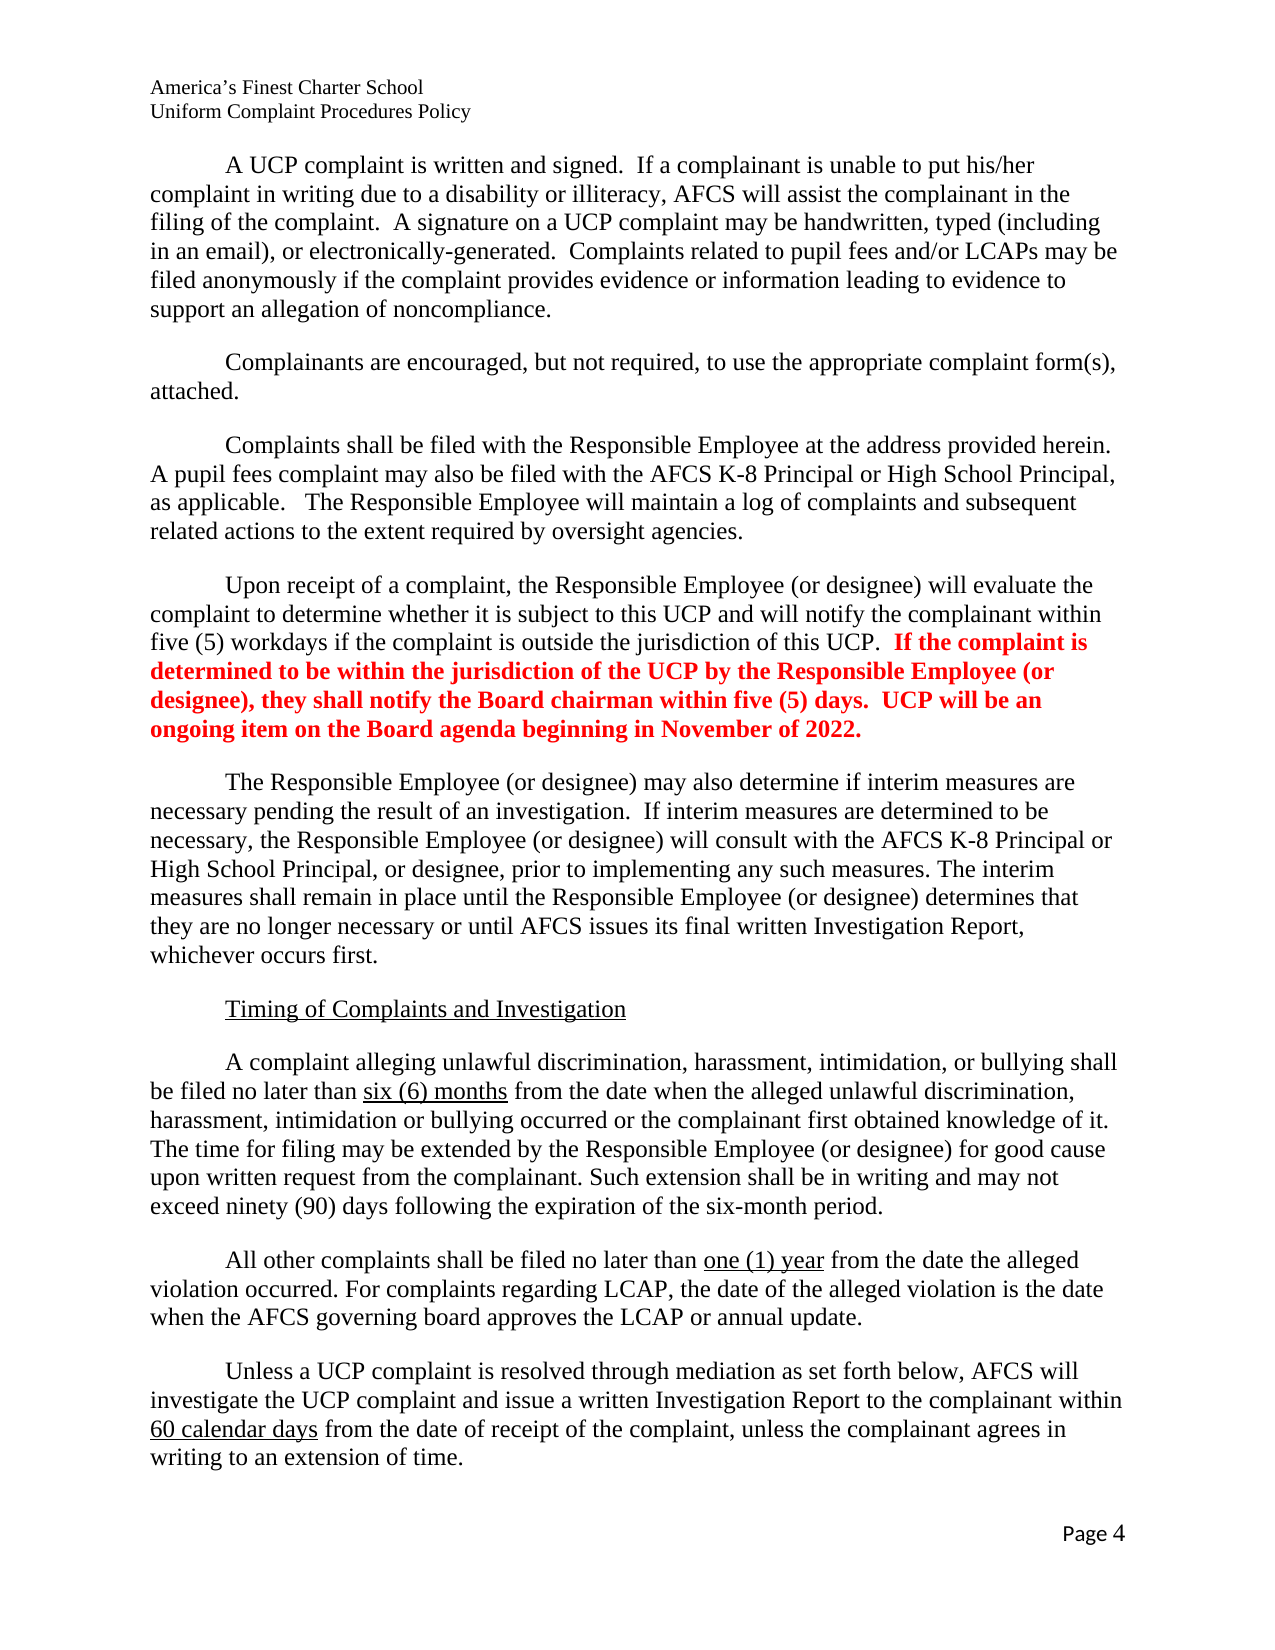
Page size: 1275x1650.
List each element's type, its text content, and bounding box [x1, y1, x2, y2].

text All other complaints shall be filed no later than one (1) year from the date the alleged violation occurred. For complaints regarding LCAP, the date of the alleged violation is the date when the AFCS governing board approves the LCAP or annual update. [150, 1245, 1125, 1331]
text Complaints shall be filed with the Responsible Employee at the address provided herein. A pupil fees complaint may also be filed with the AFCS K-8 Principal or High School Principal, as applicable. The Responsible Employee will maintain a log of complaints and subsequent related actions to the extent required by oversight agencies. [150, 430, 1125, 545]
text A UCP complaint is written and signed. If a complainant is unable to put his/her complaint in writing due to a disability or illiteracy, AFCS will assist the complainant in the filing of the complaint. A signature on a UCP complaint may be handwritten, typed (including in an email), or electronically-generated. Complaints related to pupil fees and/or LCAPs may be filed anonymously if the complaint provides evidence or information leading to evidence to support an allegation of noncompliance. [150, 150, 1125, 322]
text A complaint alleging unlawful discrimination, harassment, intimidation, or bullying shall be filed no later than six (6) months from the date when the alleged unlawful discrimination, harassment, intimidation or bullying occurred or the complainant first obtained knowledge of it. The time for filing may be extended by the Responsible Employee (or designee) for good cause upon written request from the complainant. Such extension shall be in writing and may not exceed ninety (90) days following the expiration of the six-month period. [150, 1047, 1125, 1220]
text Unless a UCP complaint is resolved through mediation as set forth below, AFCS will investigate the UCP complaint and issue a written Investigation Report to the complainant within 60 calendar days from the date of receipt of the complaint, unless the complainant agrees in writing to an extension of time. [150, 1356, 1125, 1471]
text Complainants are encouraged, but not required, to use the appropriate complaint form(s), attached. [150, 347, 1125, 405]
text The Responsible Employee (or designee) may also determine if interim measures are necessary pending the result of an investigation. If interim measures are determined to be necessary, the Responsible Employee (or designee) will consult with the AFCS K-8 Principal or High School Principal, or designee, prior to implementing any such measures. The interim measures shall remain in place until the Responsible Employee (or designee) determines that they are no longer necessary or until AFCS issues its final written Investigation Report, whichever occurs first. [150, 767, 1125, 969]
text Upon receipt of a complaint, the Responsible Employee (or designee) will evaluate the complaint to determine whether it is subject to this UCP and will notify the complainant within five (5) workdays if the complaint is outside the jurisdiction of this UCP. If the complaint is determined to be within the jurisdiction of the UCP by the Responsible Employee (or designee), they shall notify the Board chairman within five (5) days. UCP will be an ongoing item on the Board agenda beginning in November of 2022. [150, 570, 1125, 742]
text Timing of Complaints and Investigation [150, 994, 1125, 1022]
